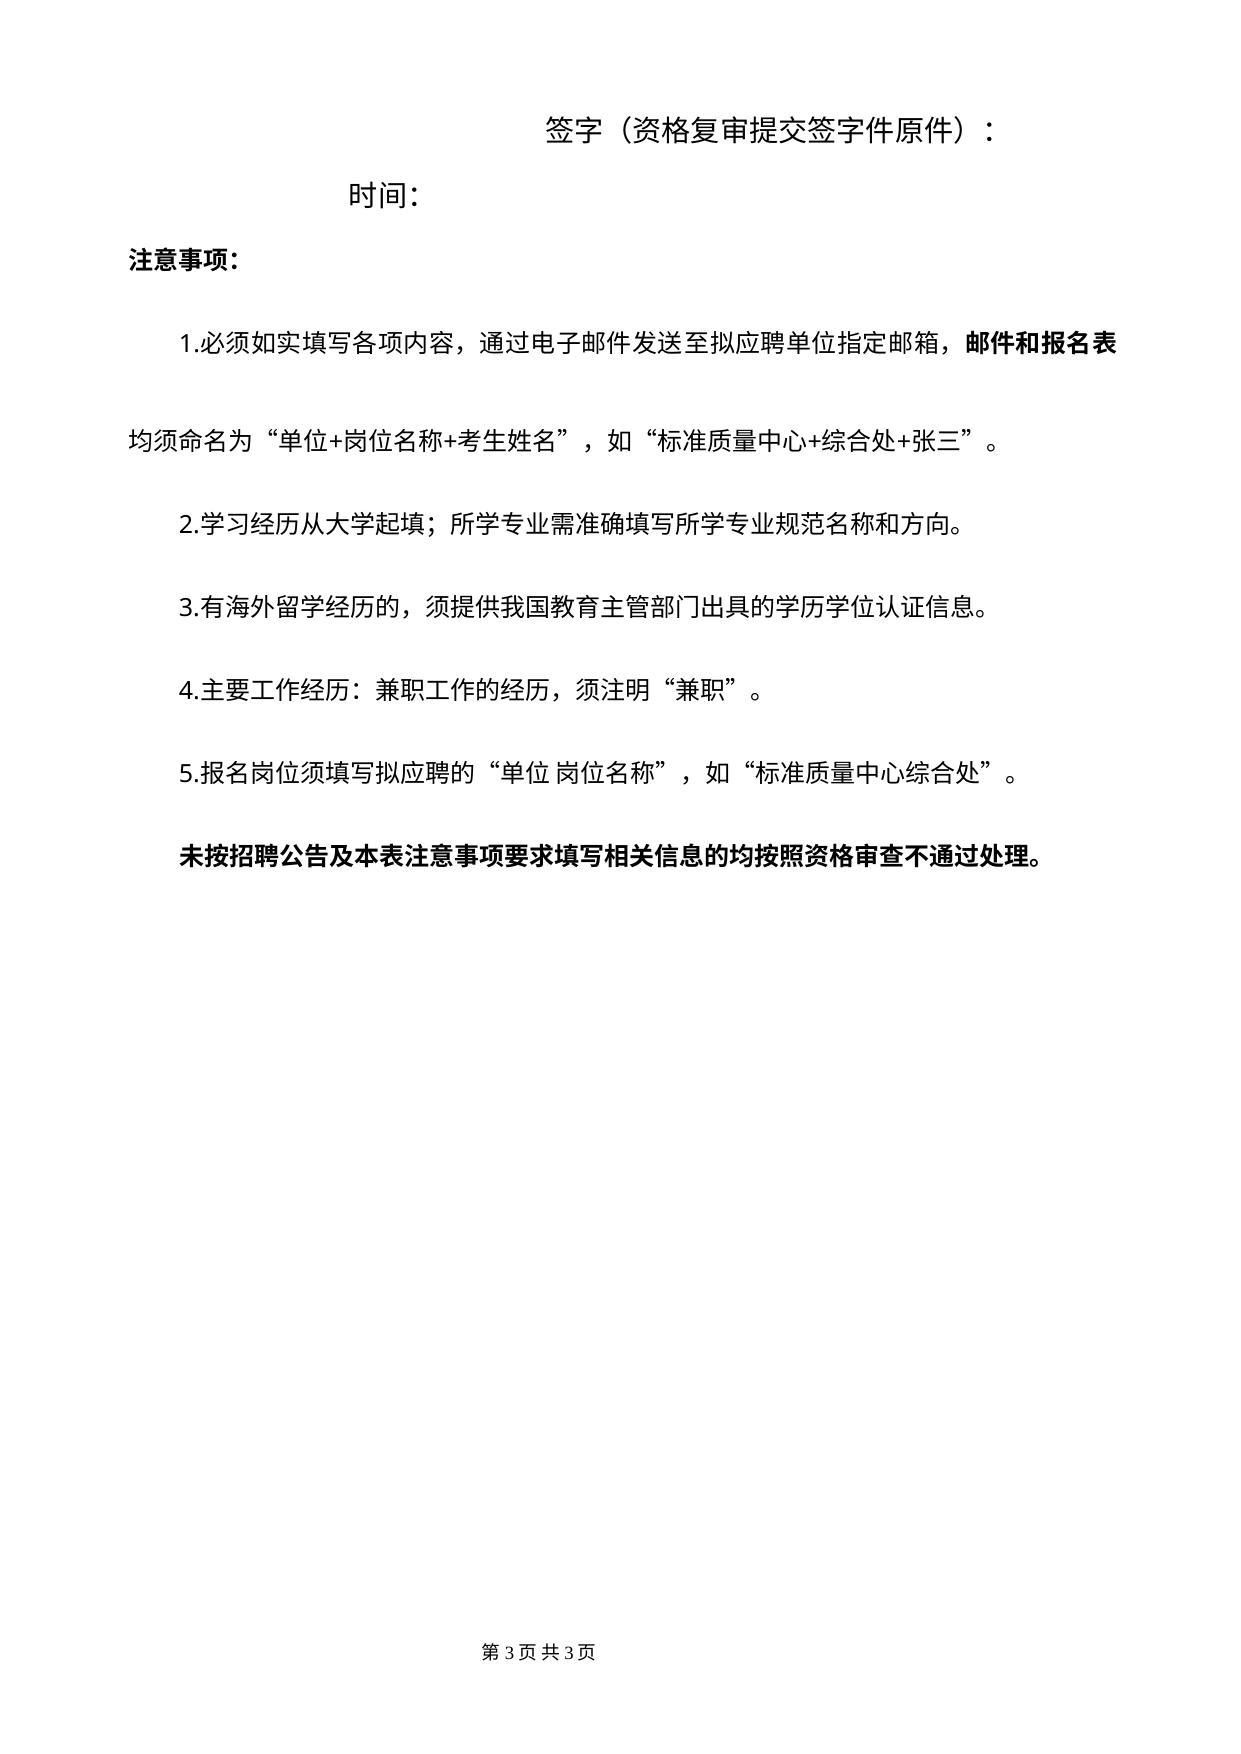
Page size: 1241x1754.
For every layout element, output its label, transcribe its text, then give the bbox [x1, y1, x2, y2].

text 5.报名岗位须填写拟应聘的“单位 岗位名称”，如“标准质量中心综合处”。 [129, 739, 1117, 804]
text 未按招聘公告及本表注意事项要求填写相关信息的均按照资格审查不通过处理。 [129, 822, 1117, 887]
text 3.有海外留学经历的，须提供我国教育主管部门出具的学历学位认证信息。 [129, 573, 1117, 638]
text 2.学习经历从大学起填；所学专业需准确填写所学专业规范名称和方向。 [129, 490, 1117, 555]
text 签字（资格复审提交签字件原件）： [129, 96, 1117, 161]
text 时间： [129, 161, 1117, 226]
text 注意事项： [129, 226, 1117, 291]
text 1.必须如实填写各项内容，通过电子邮件发送至拟应聘单位指定邮箱，邮件和报名表均须命名为“单位+岗位名称+考生姓名”，如“标准质量中心+综合处+张三”。 [129, 309, 1117, 472]
text 4.主要工作经历：兼职工作的经历，须注明“兼职”。 [129, 656, 1117, 721]
